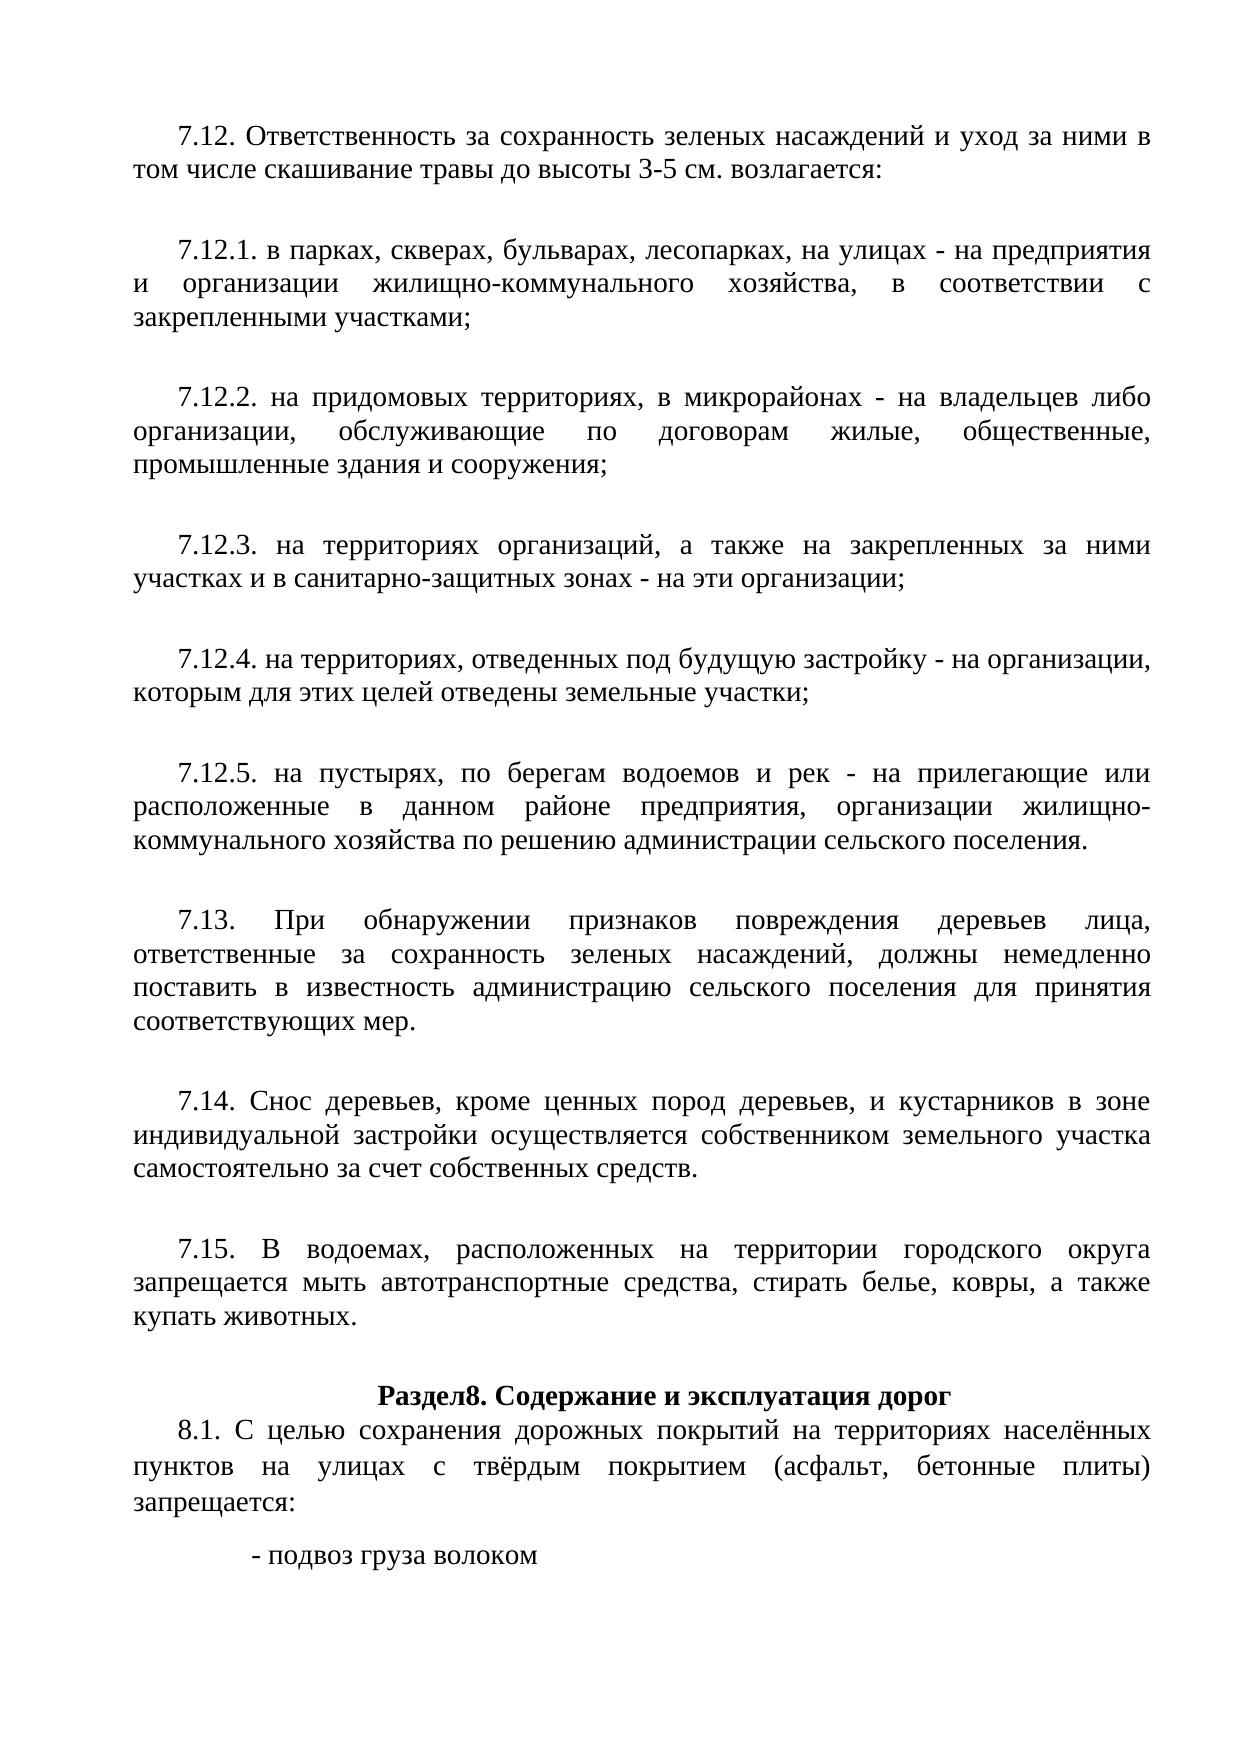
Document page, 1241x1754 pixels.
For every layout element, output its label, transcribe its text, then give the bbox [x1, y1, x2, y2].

text - подвоз груза волоком [133, 1537, 1152, 1571]
text 8.1. С целью сохранения дорожных покрытий на территориях населённых пунктов на улицах с твёрдым покрытием (асфальт, бетонные плиты) запрещается: [133, 1412, 1152, 1518]
text Раздел8. Содержание и эксплуатация дорог [133, 1378, 1152, 1412]
text 7.12.2. на придомовых территориях, в микрорайонах - на владельцев либо организации, обслуживающие по договорам жилые, общественные, промышленные здания и сооружения; [133, 379, 1152, 480]
text 7.13. При обнаружении признаков повреждения деревьев лица, ответственные за сохранность зеленых насаждений, должны немедленно поставить в известность администрацию сельского поселения для принятия соответствующих мер. [133, 902, 1152, 1037]
text 7.12.1. в парках, скверах, бульварах, лесопарках, на улицах - на предприятия и организации жилищно-коммунального хозяйства, в соответствии с закрепленными участками; [133, 232, 1152, 333]
text 7.12.3. на территориях организаций, а также на закрепленных за ними участках и в санитарно-защитных зонах - на эти организации; [133, 527, 1152, 594]
text 7.12. Ответственность за сохранность зеленых насаждений и уход за ними в том числе скашивание травы до высоты 3-5 см. возлагается: [133, 118, 1152, 185]
text 7.14. Снос деревьев, кроме ценных пород деревьев, и кустарников в зоне индивидуальной застройки осуществляется собственником земельного участка самостоятельно за счет собственных средств. [133, 1083, 1152, 1184]
text 7.15. В водоемах, расположенных на территории городского округа запрещается мыть автотранспортные средства, стирать белье, ковры, а также купать животных. [133, 1231, 1152, 1332]
text 7.12.4. на территориях, отведенных под будущую застройку - на организации, которым для этих целей отведены земельные участки; [133, 641, 1152, 708]
text 7.12.5. на пустырях, по берегам водоемов и рек - на прилегающие или расположенные в данном районе предприятия, организации жилищно-коммунального хозяйства по решению администрации сельского поселения. [133, 755, 1152, 856]
